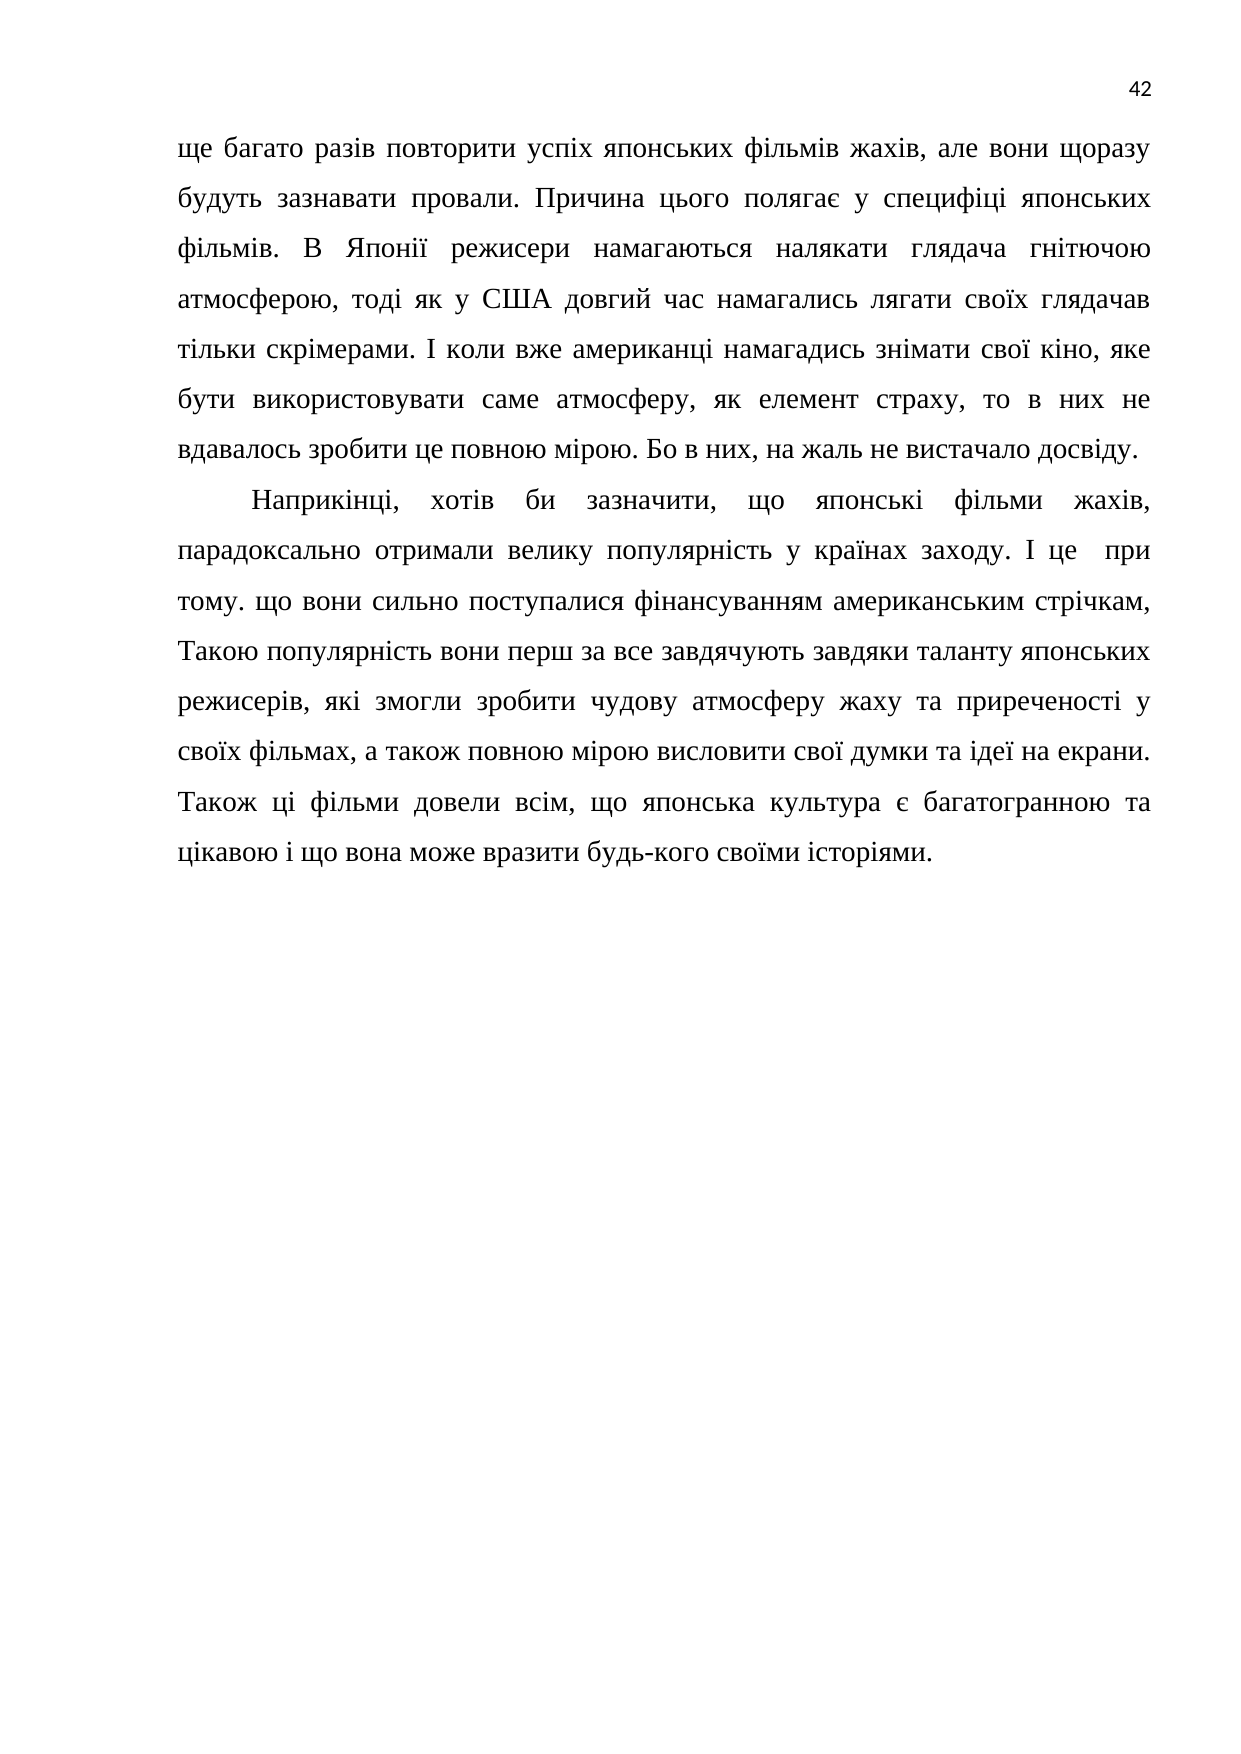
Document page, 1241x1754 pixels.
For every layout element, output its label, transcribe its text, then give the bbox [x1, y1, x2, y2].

text Наприкінці, хотів би зазначити, що японські фільми жахів, парадоксально отримали велику популярність у країнах заходу. І це при тому. що вони сильно поступалися фінансуванням американським стрічкам, Такою популярність вони перш за все завдячують завдяки таланту японських режисерів, які змогли зробити чудову атмосферу жаху та приреченості у своїх фільмах, а також повною мірою висловити свої думки та ідеї на екрани. Також ці фільми довели всім, що японська культура є багатогранною та цікавою і що вона може вразити будь-кого своїми історіями. [177, 482, 1152, 868]
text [177, 130, 1152, 465]
